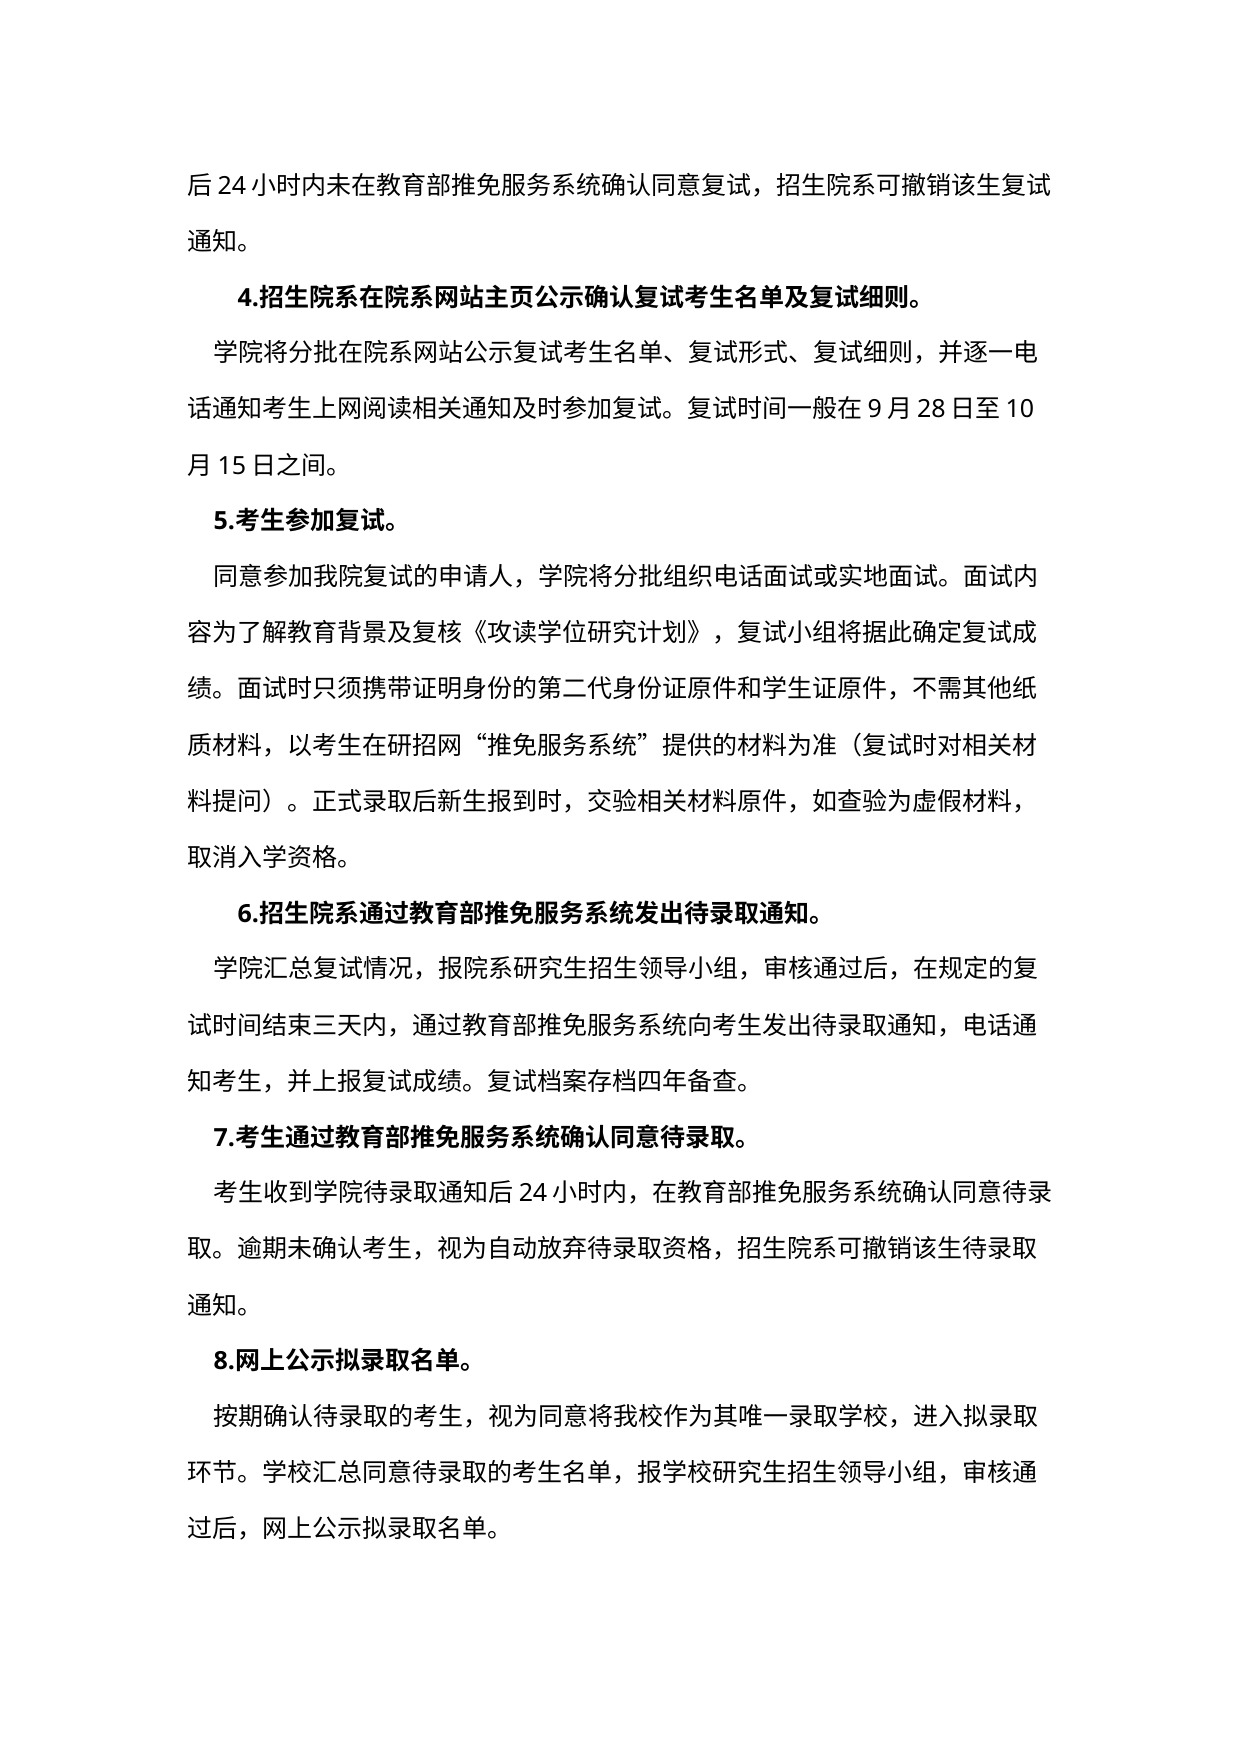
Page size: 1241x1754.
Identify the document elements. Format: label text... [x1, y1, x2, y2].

text 学院将分批在院系网站公示复试考生名单、复试形式、复试细则，并逐一电话通知考生上网阅读相关通知及时参加复试。复试时间一般在至之间。 [187, 332, 1053, 482]
text 按期确认待录取的考生，视为同意将我校作为其唯一录取学校，进入拟录取环节。学校汇总同意待录取的考生名单，报学校研究生招生领导小组，审核通过后，网上公示拟录取名单。 [187, 1396, 1053, 1546]
text 5.考生参加复试。 [187, 500, 1053, 538]
text 7.考生通过教育部推免服务系统确认同意待录取。 [187, 1116, 1053, 1154]
text 同意参加我院复试的申请人，学院将分批组织电话面试或实地面试。面试内容为了解教育背景及复核《攻读学位研究计划》，复试小组将据此确定复试成绩。面试时只须携带证明身份的第二代身份证原件和学生证原件，不需其他纸质材料，以考生在研招网“推免服务系统”提供的材料为准（复试时对相关材料提问）。正式录取后新生报到时，交验相关材料原件，如查验为虚假材料，取消入学资格。 [187, 556, 1053, 874]
text 6.招生院系通过教育部推免服务系统发出待录取通知。 [187, 893, 1053, 930]
text 8.网上公示拟录取名单。 [187, 1340, 1053, 1378]
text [187, 164, 1053, 258]
text 4.招生院系在院系网站主页公示确认复试考生名单及复试细则。 [187, 276, 1053, 314]
text 考生收到学院待录取通知后24小时内，在教育部推免服务系统确认同意待录取。逾期未确认考生，视为自动放弃待录取资格，招生院系可撤销该生待录取通知。 [187, 1172, 1053, 1322]
text 学院汇总复试情况，报院系研究生招生领导小组，审核通过后，在规定的复试时间结束三天内，通过教育部推免服务系统向考生发出待录取通知，电话通知考生，并上报复试成绩。复试档案存档四年备查。 [187, 948, 1053, 1098]
